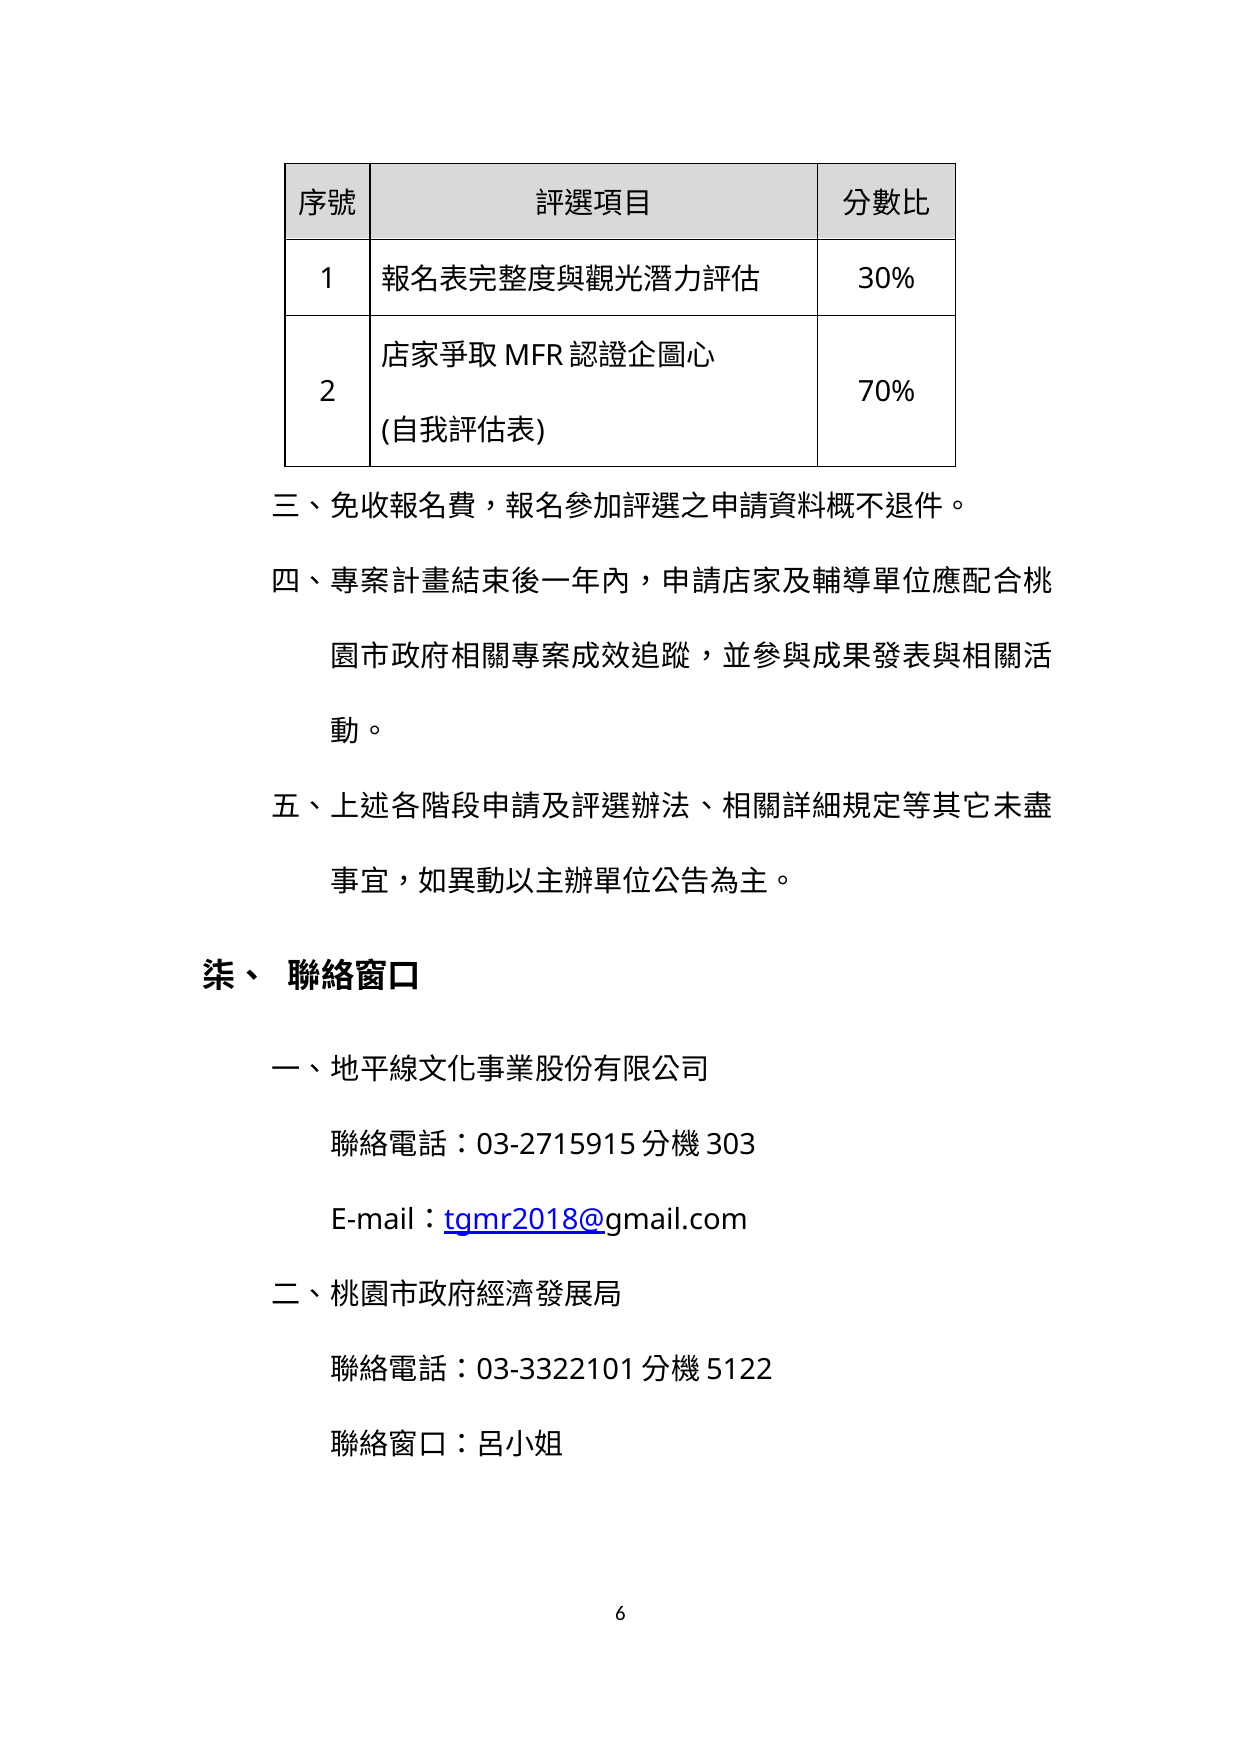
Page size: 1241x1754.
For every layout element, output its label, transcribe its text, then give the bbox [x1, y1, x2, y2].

table_cell 2 [286, 316, 369, 466]
table_cell 店家爭取MFR認證企圖心 (自我評估表) [371, 316, 817, 466]
text 聯絡窗口：呂小姐 [262, 1404, 1053, 1479]
table_cell 報名表完整度與觀光潛力評估 [371, 240, 817, 314]
list 上述各階段申請及評選辦法、相關詳細規定等其它未盡事宜，如異動以主辦單位公告為主。 [271, 767, 1053, 917]
table_cell 1 [286, 240, 369, 314]
table_header 評選項目 [371, 164, 817, 238]
list 桃園市政府經濟發展局 [271, 1254, 1053, 1329]
text 聯絡電話：03-3322101分機5122 [262, 1329, 1053, 1404]
list 專案計畫結束後一年內，申請店家及輔導單位應配合桃園市政府相關專案成效追蹤，並參與成果發表與相關活動。 [271, 542, 1053, 767]
table_header 序號 [286, 164, 369, 238]
text E-mail：tgmr2018@gmail.com [262, 1179, 1053, 1254]
subtitle 聯絡窗口 [202, 935, 1053, 1010]
table_header 分數比 [818, 164, 955, 238]
list 免收報名費，報名參加評選之申請資料概不退件。 [271, 467, 1053, 542]
table_cell 30% [818, 240, 955, 314]
text 聯絡電話：03-2715915分機303 [262, 1104, 1053, 1179]
list 地平線文化事業股份有限公司 [271, 1029, 1053, 1104]
table_cell 70% [818, 316, 955, 466]
